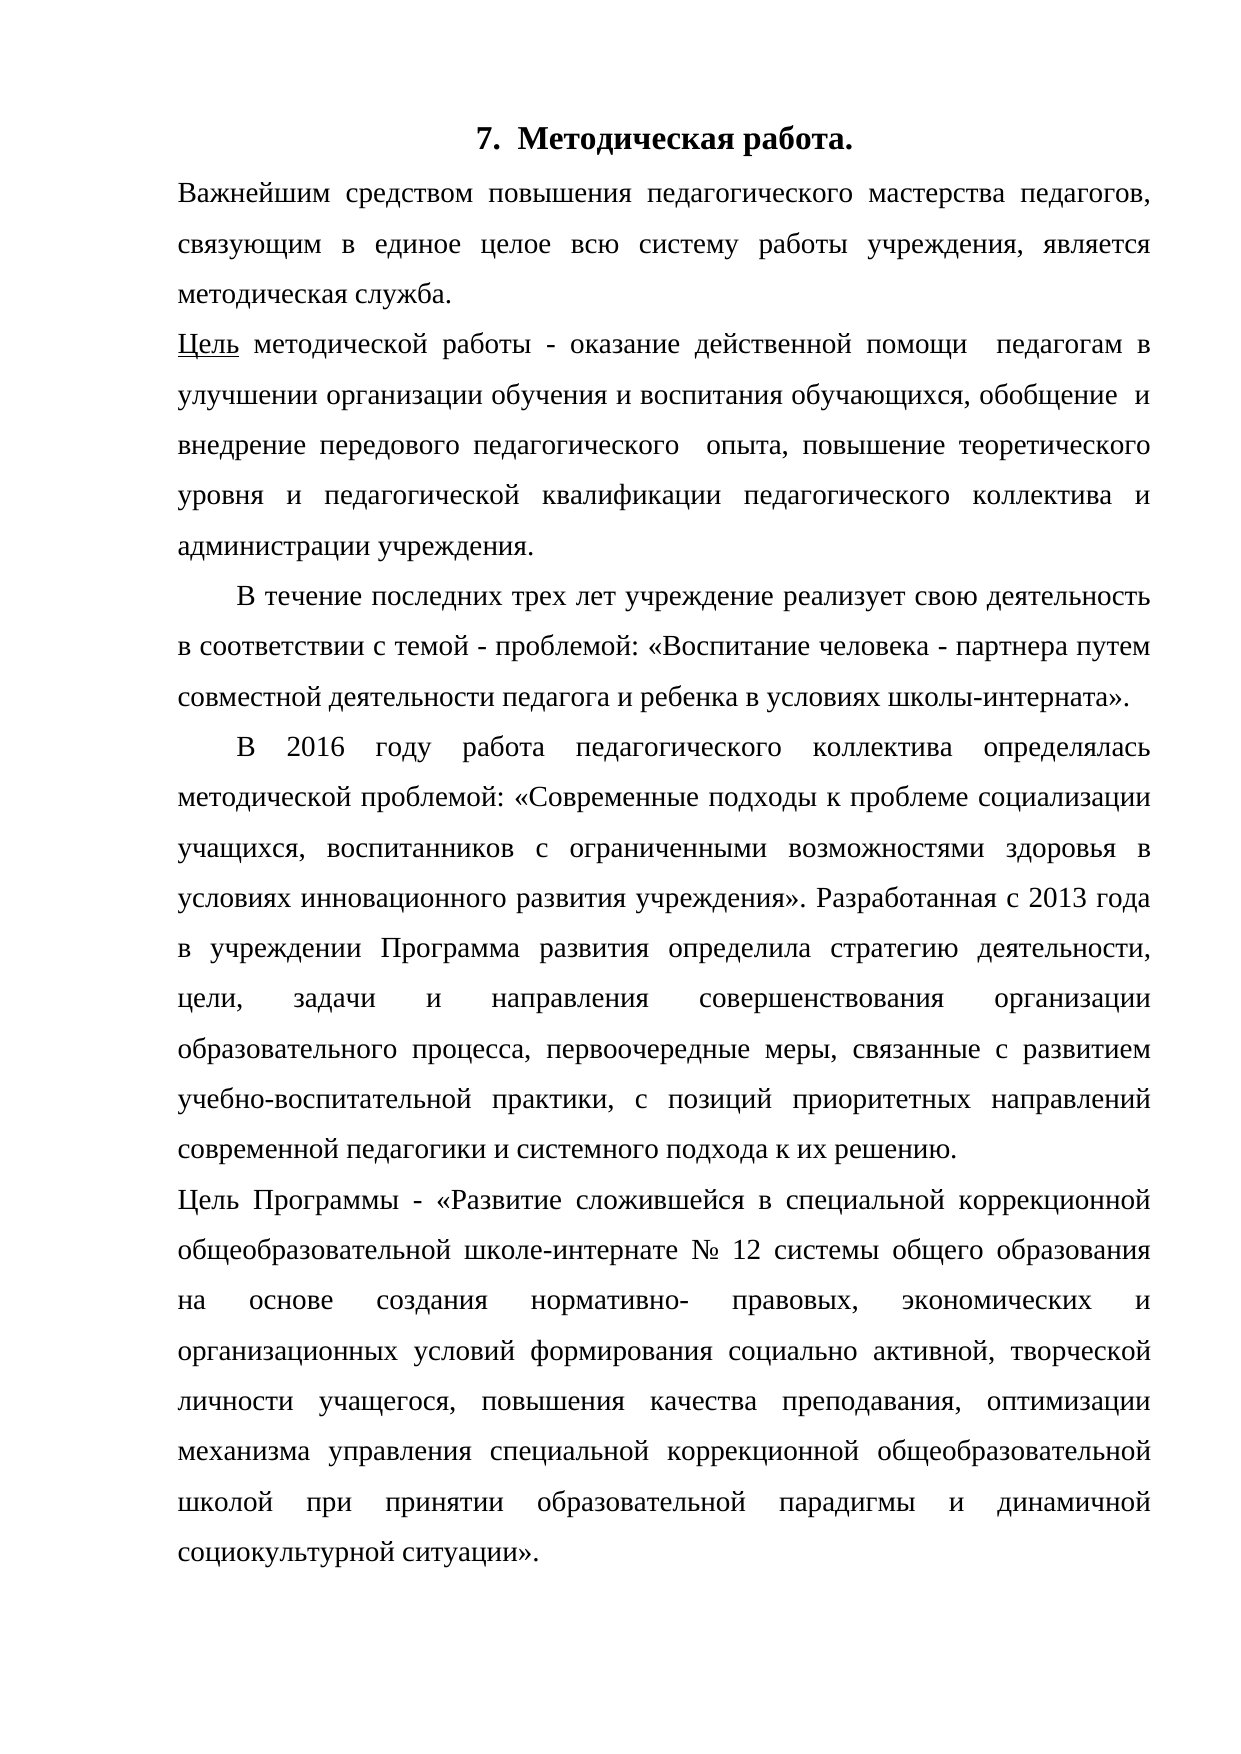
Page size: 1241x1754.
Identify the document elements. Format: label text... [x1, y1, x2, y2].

text Важнейшим средством повышения педагогического мастерства педагогов, связующим в единое целое всю систему работы учреждения, является методическая служба. [177, 176, 1152, 310]
text 7. Методическая работа. [177, 118, 1152, 156]
text Цель методической работы - оказание действенной помощи педагогам в улучшении организации обучения и воспитания обучающихся, обобщение и внедрение передового педагогического опыта, повышение теоретического уровня и педагогической квалификации педагогического коллектива и администрации учреждения. [177, 327, 1152, 561]
text Цель Программы - «Развитие сложившейся в специальной коррекционной общеобразовательной школе-интернате № 12 системы общего образования на основе создания нормативно- правовых, экономических и организационных условий формирования социально активной, творческой личности учащегося, повышения качества преподавания, оптимизации механизма управления специальной коррекционной общеобразовательной школой при принятии образовательной парадигмы и динамичной социокультурной ситуации». [177, 1182, 1152, 1568]
text В течение последних трех лет учреждение реализует свою деятельность в соответствии с темой - проблемой: «Воспитание человека - партнера путем совместной деятельности педагога и ребенка в условиях школы-интерната». [177, 578, 1152, 712]
text В 2016 году работа педагогического коллектива определялась методической проблемой: «Современные подходы к проблеме социализации учащихся, воспитанников с ограниченными возможностями здоровья в условиях инновационного развития учреждения». Разработанная с 2013 года в учреждении Программа развития определила стратегию деятельности, цели, задачи и направления совершенствования организации образовательного процесса, первоочередные меры, связанные с развитием учебно-воспитательной практики, с позиций приоритетных направлений современной педагогики и системного подхода к их решению. [177, 729, 1152, 1165]
